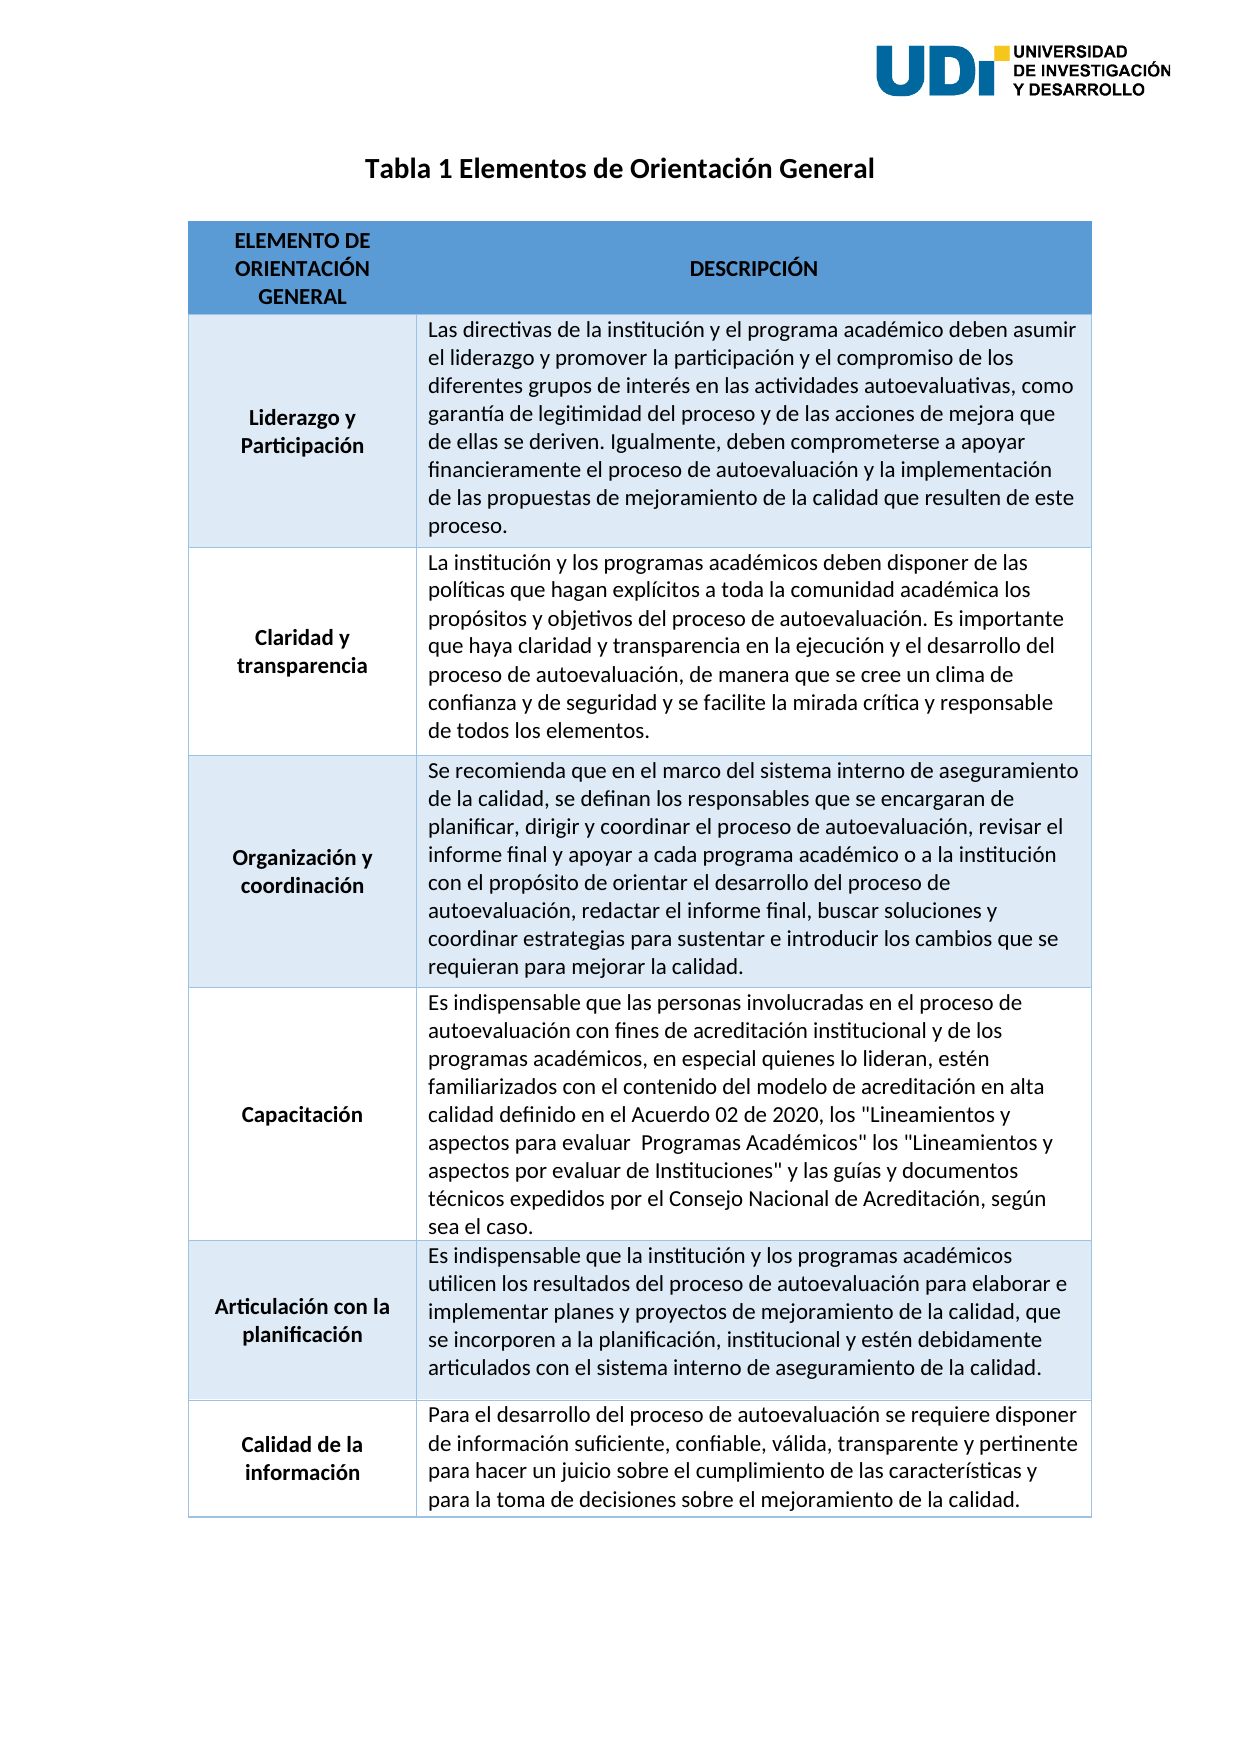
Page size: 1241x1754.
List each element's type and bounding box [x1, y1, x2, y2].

picture [876, 32, 1171, 109]
